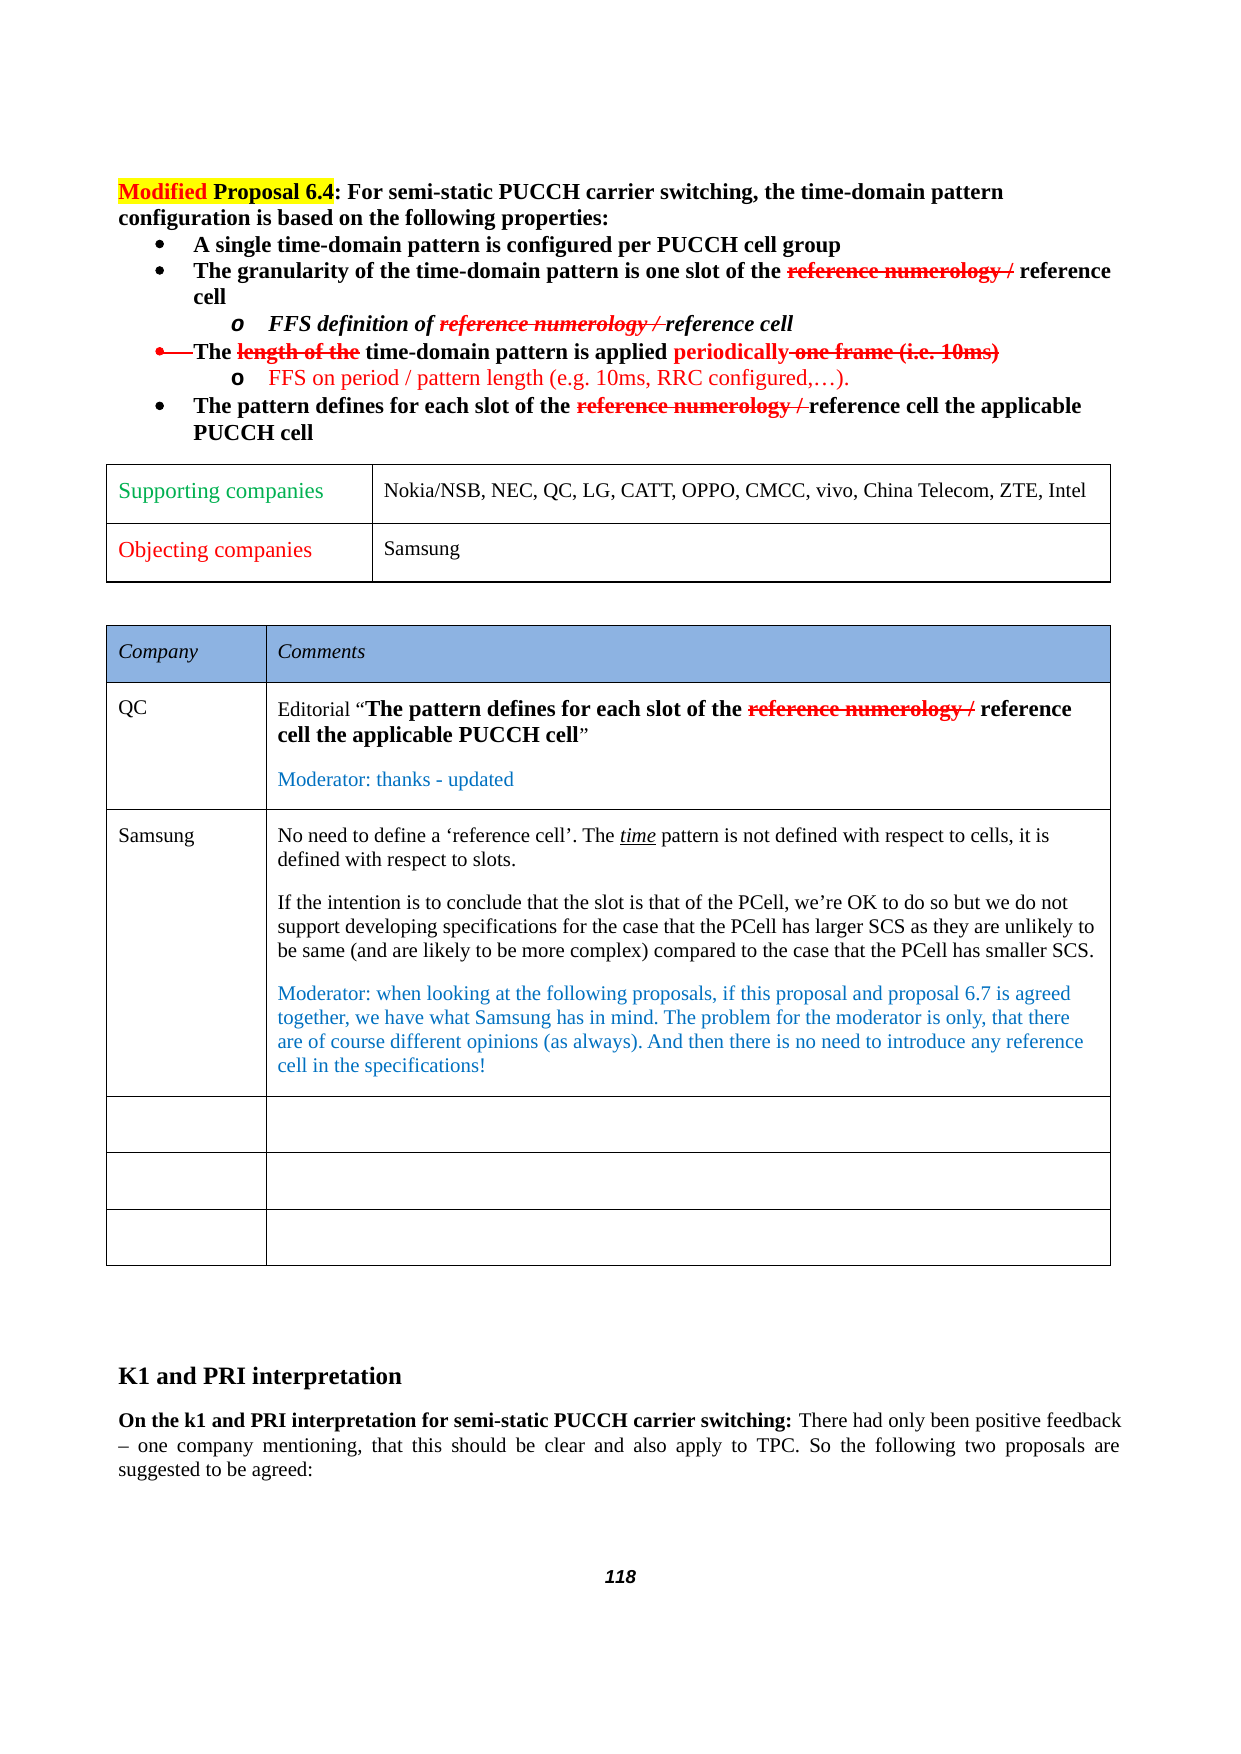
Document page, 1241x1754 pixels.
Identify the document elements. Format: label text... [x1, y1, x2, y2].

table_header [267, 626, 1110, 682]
list A single time-domain pattern is configured per PUCCH cell group [156, 231, 1122, 257]
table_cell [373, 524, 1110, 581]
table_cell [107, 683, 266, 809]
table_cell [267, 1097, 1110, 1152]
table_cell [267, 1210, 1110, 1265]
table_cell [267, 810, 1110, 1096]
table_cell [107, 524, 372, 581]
text K1 and PRI interpretation [118, 1361, 1122, 1390]
list The length of the time-domain pattern is applied periodically one frame (i.e. 10ms) [156, 338, 1122, 364]
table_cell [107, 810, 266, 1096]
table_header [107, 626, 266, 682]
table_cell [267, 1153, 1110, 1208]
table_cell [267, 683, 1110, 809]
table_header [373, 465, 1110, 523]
text On the k1 and PRI interpretation for semi-static PUCCH carrier switching: There had only been positive feedback – one company mentioning, that this should be clear and also apply to TPC. So the following two proposals are suggested to be agreed: [118, 1408, 1122, 1481]
list The pattern defines for each slot of the reference numerology / reference cell the applicable PUCCH cell [156, 393, 1122, 445]
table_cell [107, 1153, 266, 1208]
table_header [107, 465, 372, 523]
text Modified Proposal 6.4: For semi-static PUCCH carrier switching, the time-domain pattern configuration is based on the following properties: [118, 178, 1122, 231]
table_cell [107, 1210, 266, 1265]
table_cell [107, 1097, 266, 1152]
list FFS on period / pattern length (e.g. 10ms, RRC configured,…). [231, 364, 1122, 393]
list FFS definition of reference numerology / reference cell [231, 310, 1122, 338]
list The granularity of the time-domain pattern is one slot of the reference numerology / reference cell [156, 257, 1122, 310]
